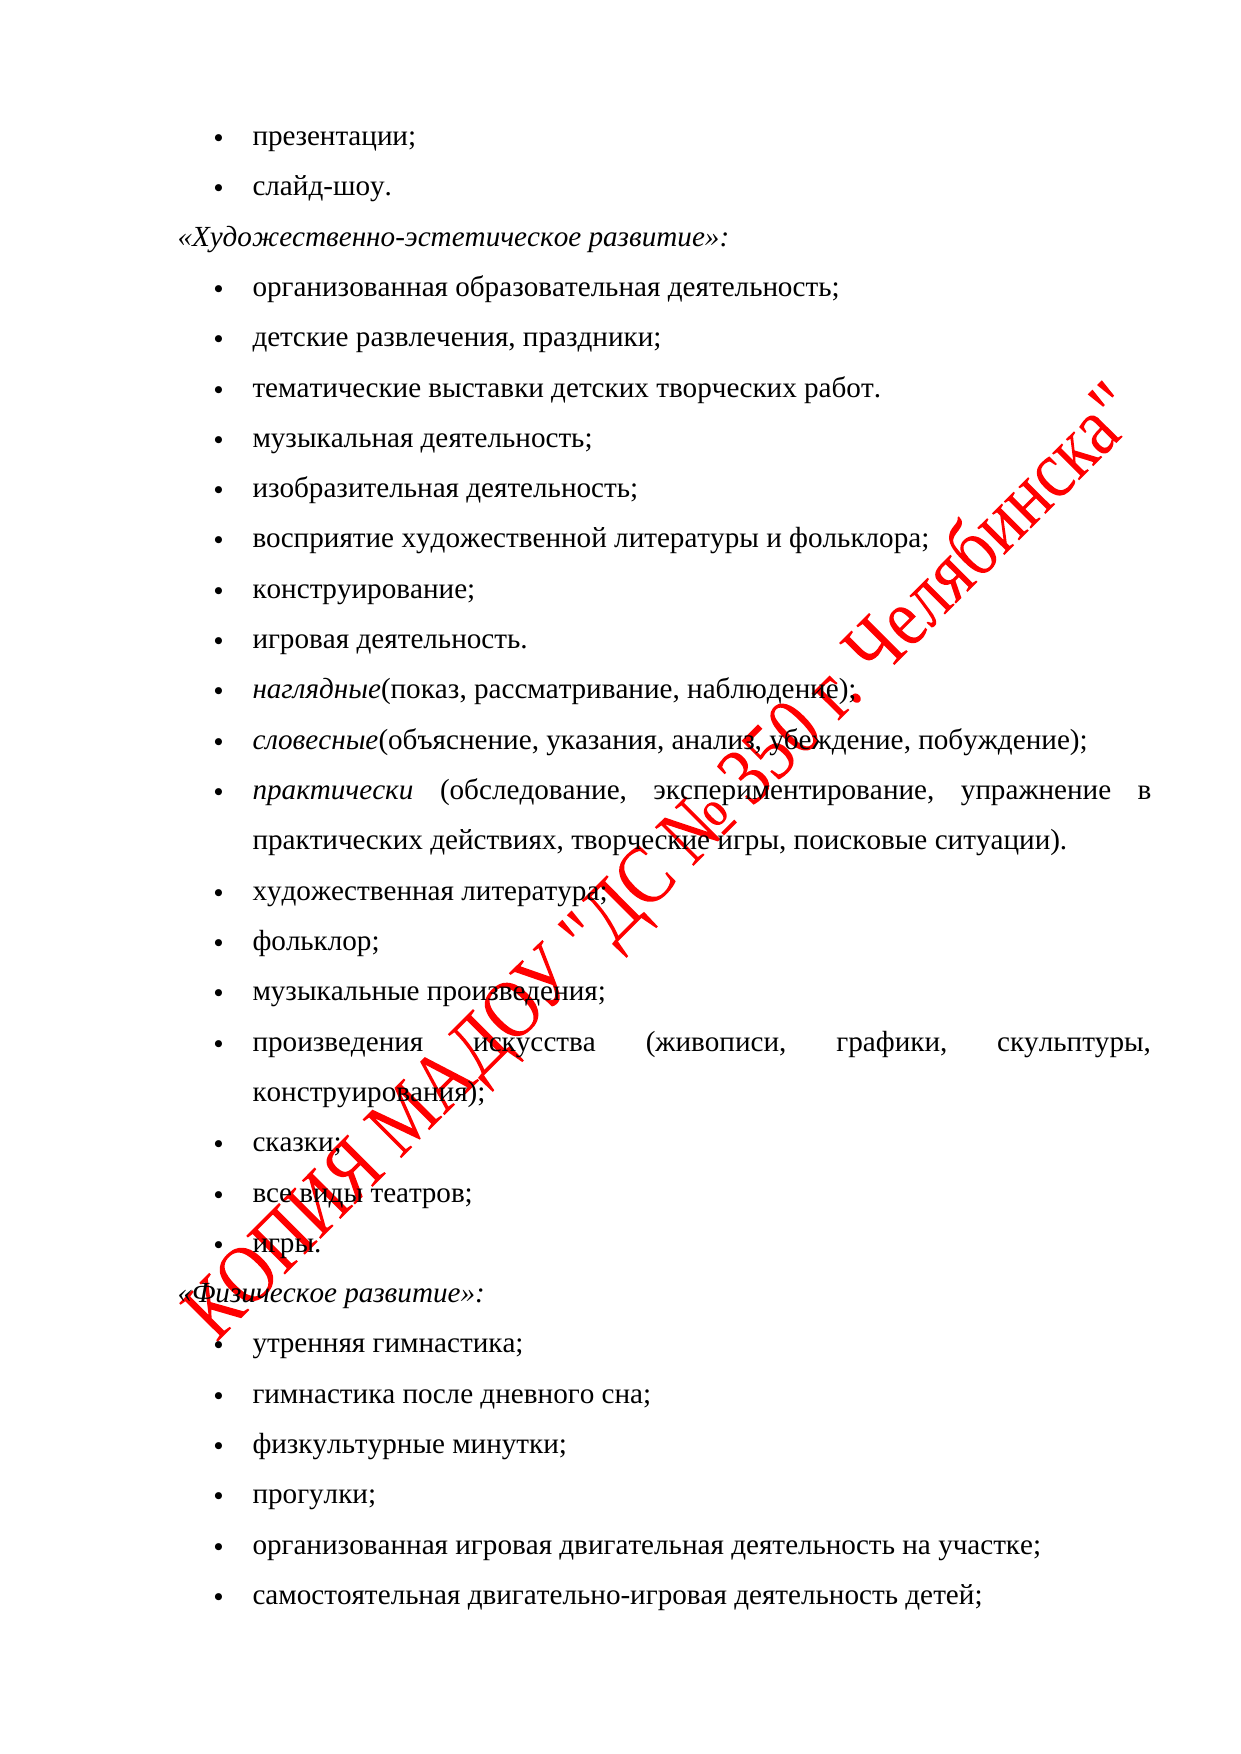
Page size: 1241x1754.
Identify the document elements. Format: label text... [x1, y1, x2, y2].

text «Физическое развитие»: [177, 1275, 1152, 1309]
list прогулки; [215, 1477, 1152, 1510]
list практически (обследование, экспериментирование, упражнение в практических действиях, творческие игры, поисковые ситуации). [215, 772, 1152, 856]
list игровая деятельность. [215, 621, 1152, 655]
list презентации; [215, 118, 1152, 152]
list самостоятельная двигательно-игровая деятельность детей; [215, 1577, 1152, 1611]
list восприятие художественной литературы и фольклора; [215, 521, 1152, 554]
list тематические выставки детских творческих работ. [215, 370, 1152, 403]
list слайд-шоу. [215, 168, 1152, 202]
text «Художественно-эстетическое развитие»: [177, 219, 1152, 252]
list сказки; [215, 1124, 1152, 1158]
list произведения искусства (живописи, графики, скульптуры, конструирования); [215, 1024, 1152, 1108]
list организованная игровая двигательная деятельность на участке; [215, 1527, 1152, 1560]
list все виды театров; [215, 1175, 1152, 1208]
list словесные(объяснение, указания, анализ, убеждение, побуждение); [215, 722, 1152, 755]
list наглядные(показ, рассматривание, наблюдение); [215, 672, 1152, 705]
list конструирование; [215, 571, 1152, 604]
list детские развлечения, праздники; [215, 319, 1152, 353]
list фольклор; [215, 923, 1152, 957]
list игры. [215, 1225, 1152, 1258]
list организованная образовательная деятельность; [215, 269, 1152, 303]
list физкультурные минутки; [215, 1426, 1152, 1460]
list изобразительная деятельность; [215, 470, 1152, 504]
list музыкальные произведения; [215, 973, 1152, 1007]
list утренняя гимнастика; [215, 1326, 1152, 1359]
list гимнастика после дневного сна; [215, 1376, 1152, 1409]
list художественная литература; [215, 873, 1152, 906]
list музыкальная деятельность; [215, 420, 1152, 453]
